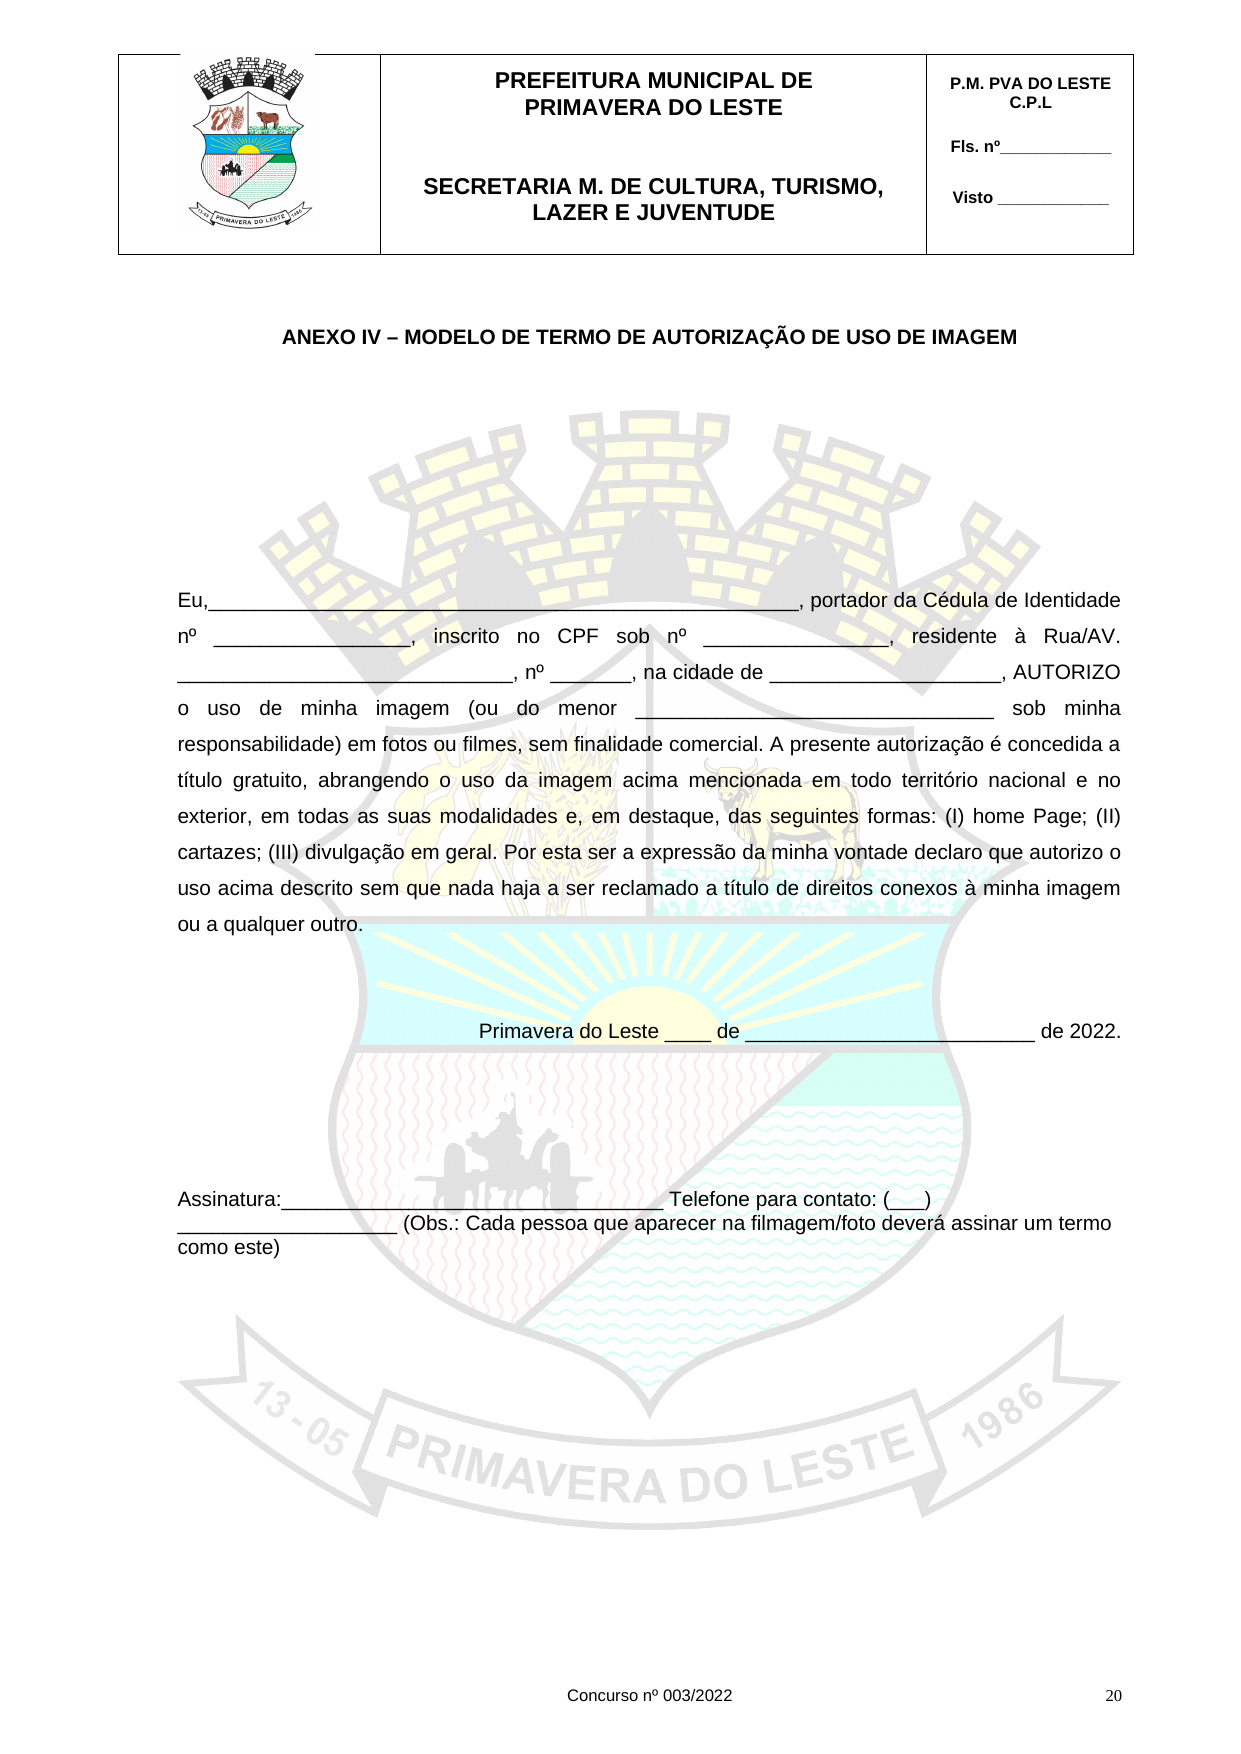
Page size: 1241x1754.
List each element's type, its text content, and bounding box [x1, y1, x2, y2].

picture [180, 54, 316, 230]
text Eu,___________________________________________________, portador da Cédula de Identidade nº _________________, inscrito no CPF sob nº ________________, residente à Rua/AV. _____________________________, nº _______, na cidade de ____________________, AUTORIZO o uso de minha imagem (ou do menor _______________________________ sob minha responsabilidade) em fotos ou filmes, sem finalidade comercial. A presente autorização é concedida a título gratuito, abrangendo o uso da imagem acima mencionada em todo território nacional e no exterior, em todas as suas modalidades e, em destaque, das seguintes formas: (I) home Page; (II) cartazes; (III) divulgação em geral. Por esta ser a expressão da minha vontade declaro que autorizo o uso acima descrito sem que nada haja a ser reclamado a título de direitos conexos à minha imagem ou a qualquer outro. [177, 588, 1122, 936]
text Primavera do Leste ____ de _________________________ de 2022. [177, 1019, 1122, 1043]
text Assinatura:_________________________________ Telefone para contato: (___) ___________________ (Obs.: Cada pessoa que aparecer na filmagem/foto deverá assinar um termo como este) [177, 1187, 1122, 1259]
text ANEXO IV – MODELO DE TERMO DE AUTORIZAÇÃO DE USO DE IMAGEM [177, 324, 1122, 348]
